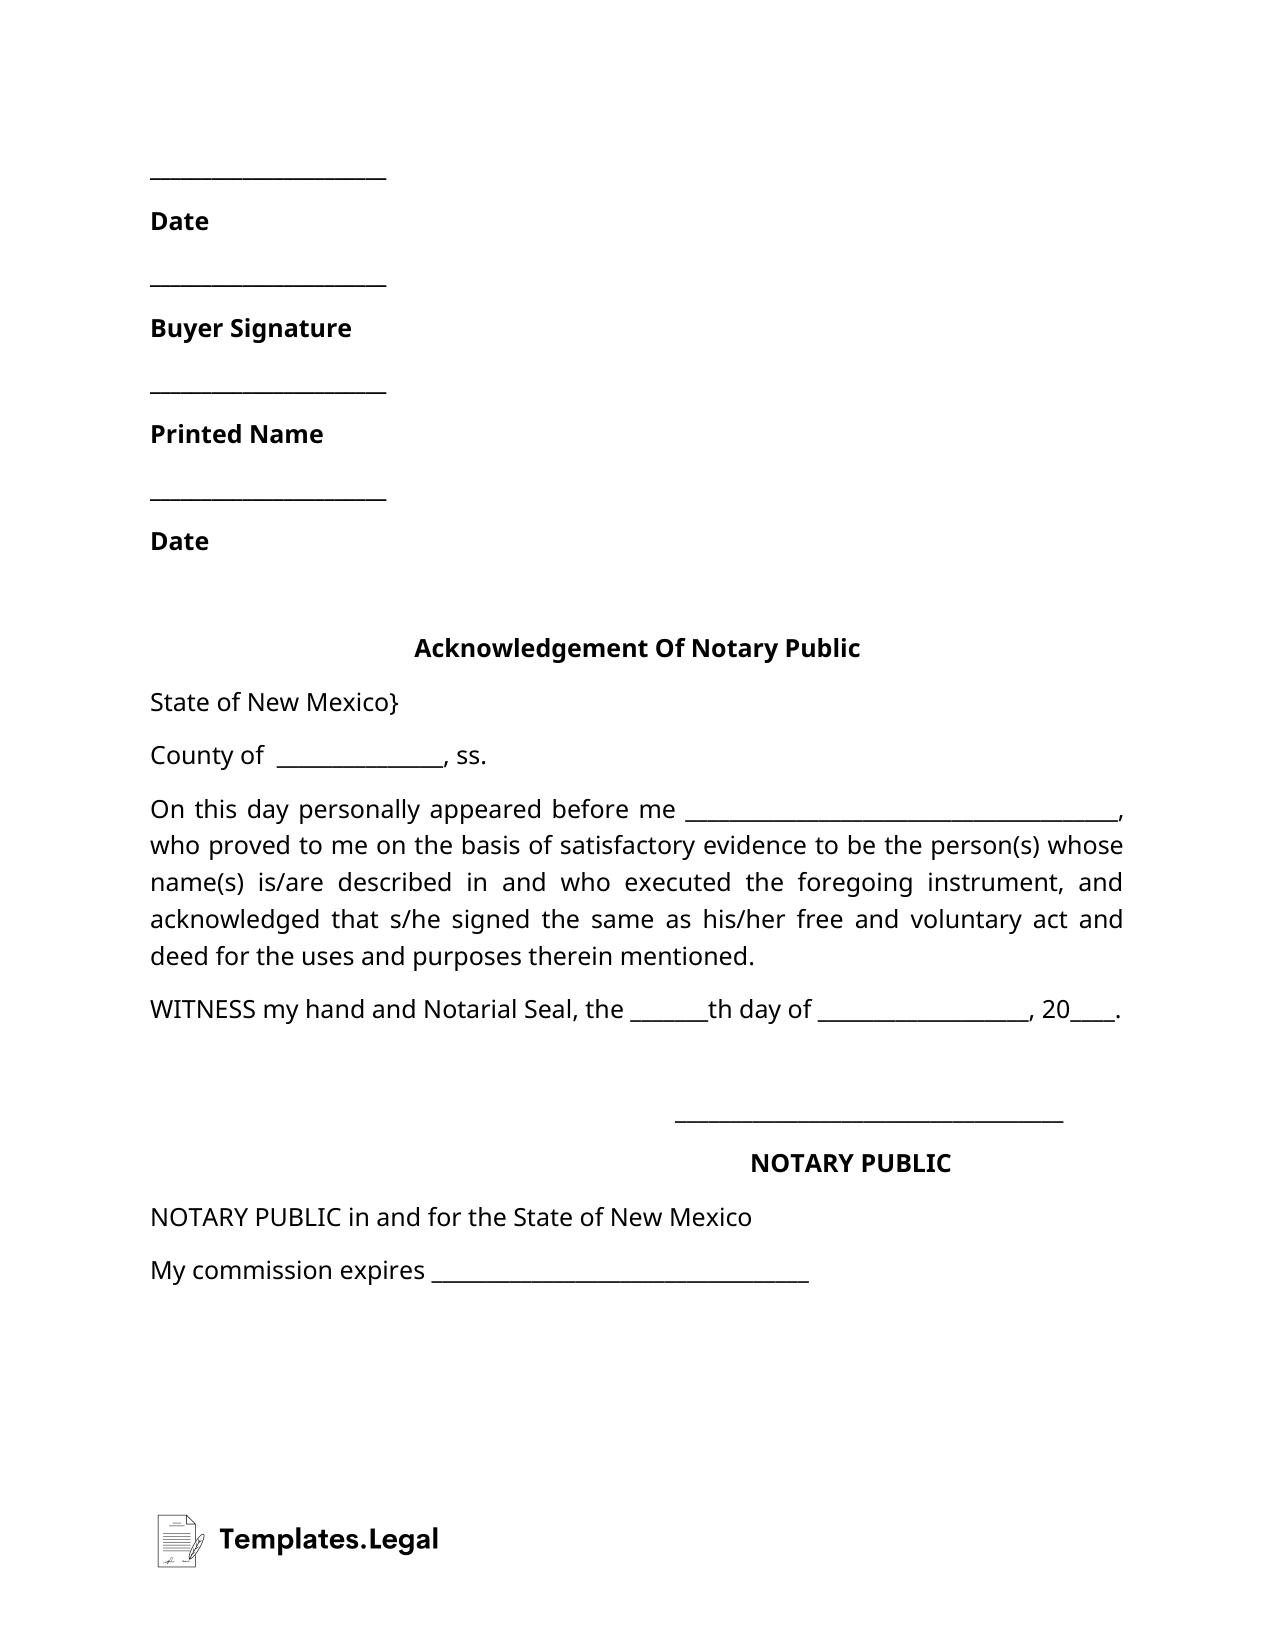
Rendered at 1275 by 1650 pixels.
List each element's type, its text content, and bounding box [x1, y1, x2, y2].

text _______________________ [150, 257, 1125, 291]
text ___________________________________ [600, 1093, 1125, 1127]
text Acknowledgement Of Notary Public [150, 631, 1125, 665]
text _______________________ [150, 471, 1125, 505]
text State of New Mexico} [150, 684, 1125, 718]
text On this day personally appeared before me _______________________________________, who proved to me on the basis of satisfactory evidence to be the person(s) whose name(s) is/are described in and who executed the foregoing instrument, and acknowledged that s/he signed the same as his/her free and voluntary act and deed for the uses and purposes therein mentioned. [150, 791, 1125, 972]
text _______________________ [150, 364, 1125, 398]
text NOTARY PUBLIC in and for the State of New Mexico [150, 1199, 1125, 1233]
text Buyer Signature [150, 310, 1125, 344]
text _______________________ [150, 150, 1125, 184]
text WITNESS my hand and Notarial Seal, the _______th day of ___________________, 20____. [150, 992, 1125, 1026]
picture [150, 1507, 445, 1575]
text Date [150, 203, 1125, 237]
text Printed Name [150, 417, 1125, 451]
text County of _______________, ss. [150, 738, 1125, 772]
text Date [150, 524, 1125, 558]
text NOTARY PUBLIC [150, 1146, 1125, 1180]
text My commission expires __________________________________ [150, 1253, 1125, 1287]
